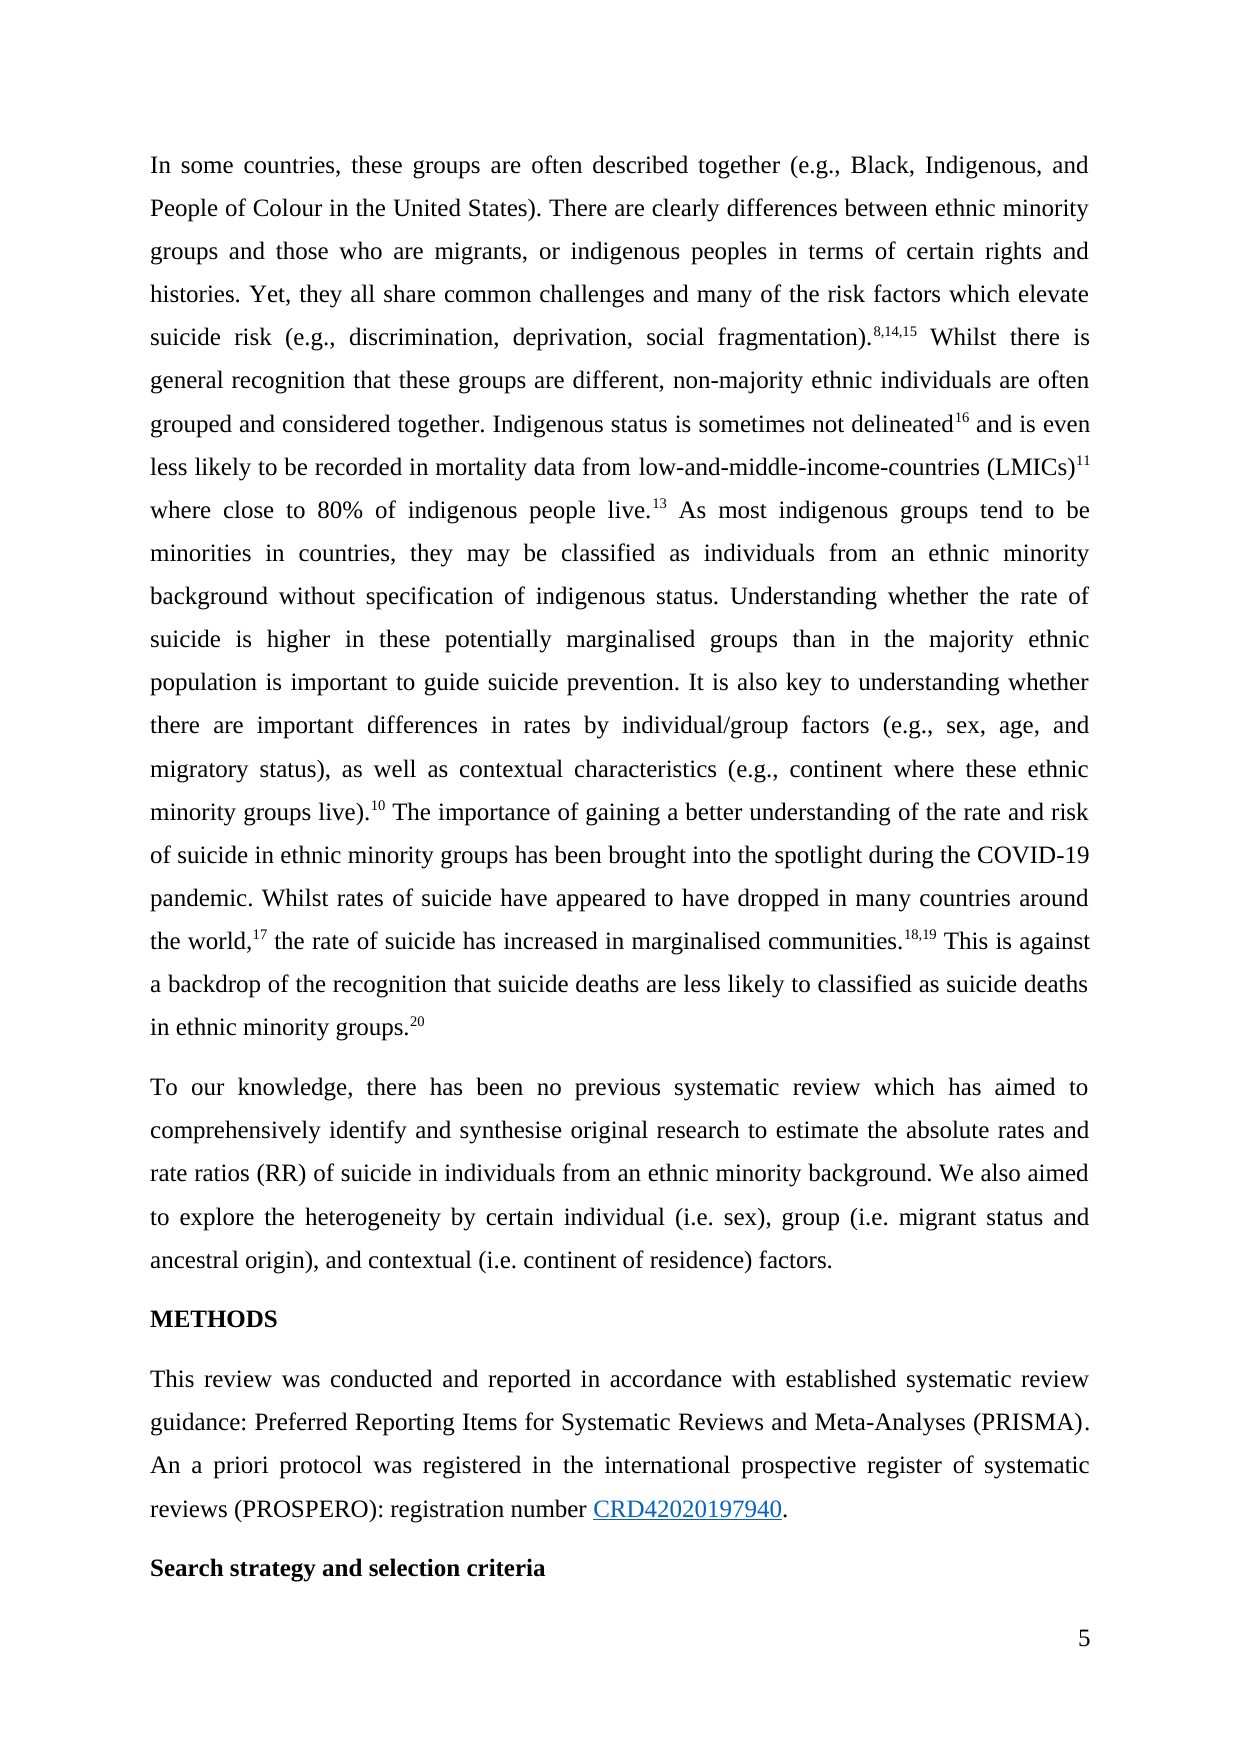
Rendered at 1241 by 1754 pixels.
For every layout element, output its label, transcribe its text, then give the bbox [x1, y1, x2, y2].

text This review was conducted and reported in accordance with established systematic review guidance: Preferred Reporting Items for Systematic Reviews and Meta-Analyses (PRISMA). An a priori protocol was registered in the international prospective register of systematic reviews (PROSPERO): registration number CRD42020197940. [150, 1364, 1090, 1522]
text To our knowledge, there has been no previous systematic review which has aimed to comprehensively identify and synthesise original research to estimate the absolute rates and rate ratios (RR) of suicide in individuals from an ethnic minority background. We also aimed to explore the heterogeneity by certain individual (i.e. sex), group (i.e. migrant status and ancestral origin), and contextual (i.e. continent of residence) factors. [150, 1072, 1090, 1273]
subtitle METHODS [150, 1304, 1090, 1333]
subtitle Search strategy and selection criteria [150, 1553, 1090, 1582]
text In some countries, these groups are often described together (e.g., Black, Indigenous, and People of Colour in the United States). There are clearly differences between ethnic minority groups and those who are migrants, or indigenous peoples in terms of certain rights and histories. Yet, they all share common challenges and many of the risk factors which elevate suicide risk (e.g., discrimination, deprivation, social fragmentation).8,14,15 Whilst there is general recognition that these groups are different, non-majority ethnic individuals are often grouped and considered together. Indigenous status is sometimes not delineated16 and is even less likely to be recorded in mortality data from low-and-middle-income-countries (LMICs)11 where close to 80% of indigenous people live.13 As most indigenous groups tend to be minorities in countries, they may be classified as individuals from an ethnic minority background without specification of indigenous status. Understanding whether the rate of suicide is higher in these potentially marginalised groups than in the majority ethnic population is important to guide suicide prevention. It is also key to understanding whether there are important differences in rates by individual/group factors (e.g., sex, age, and migratory status), as well as contextual characteristics (e.g., continent where these ethnic minority groups live).10 The importance of gaining a better understanding of the rate and risk of suicide in ethnic minority groups has been brought into the spotlight during the COVID-19 pandemic. Whilst rates of suicide have appeared to have dropped in many countries around the world,17 the rate of suicide has increased in marginalised communities.18,19 This is against a backdrop of the recognition that suicide deaths are less likely to classified as suicide deaths in ethnic minority groups.20 [150, 150, 1090, 1041]
